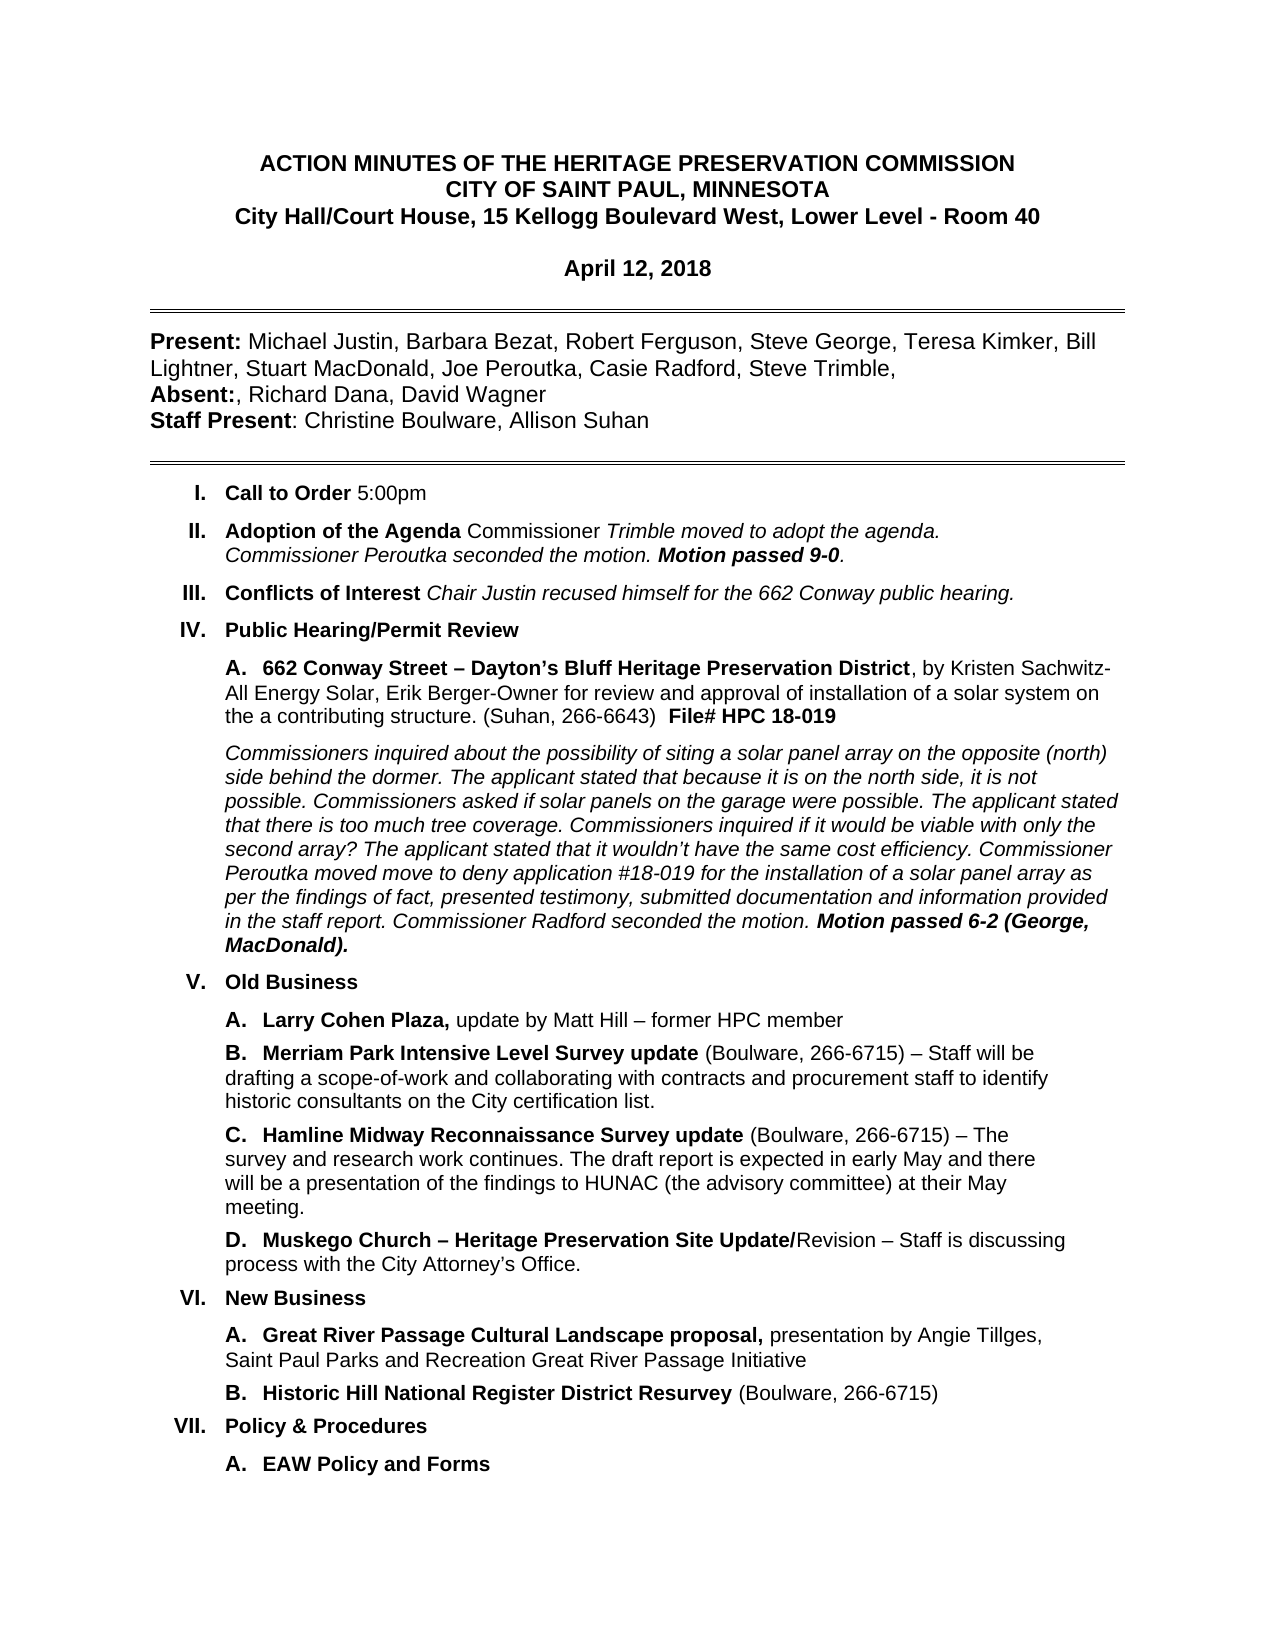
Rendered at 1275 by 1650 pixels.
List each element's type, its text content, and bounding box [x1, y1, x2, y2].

list 662 Conway Street – Dayton’s Bluff Heritage Preservation District, by Kristen Sachwitz-All Energy Solar, Erik Berger-Owner for review and approval of installation of a solar system on the a contributing structure. (Suhan, 266-6643) File# HPC 18-019 [225, 655, 1125, 728]
list Adoption of the Agenda Commissioner Trimble moved to adopt the agenda. Commissioner Peroutka seconded the motion. Motion passed 9-0. [206, 518, 1068, 567]
list Muskego Church – Heritage Preservation Site Update/Revision – Staff is discussing process with the City Attorney’s Office. [225, 1227, 1068, 1276]
list Public Hearing/Permit Review [206, 617, 1068, 643]
text City Hall/Court House, 15 Kellogg Boulevard West, Lower Level - Room 40 [150, 203, 1125, 229]
text Present: Michael Justin, Barbara Bezat, Robert Ferguson, Steve George, Teresa Kimker, Bill Lightner, Stuart MacDonald, Joe Peroutka, Casie Radford, Steve Trimble, [150, 328, 1125, 381]
text ACTION MINUTES OF THE HERITAGE PRESERVATION COMMISSION [150, 150, 1125, 176]
text April 12, 2018 [150, 255, 1125, 282]
list EAW Policy and Forms [225, 1451, 1068, 1476]
text Commissioners inquired about the possibility of siting a solar panel array on the opposite (north) side behind the dormer. The applicant stated that because it is on the north side, it is not possible. Commissioners asked if solar panels on the garage were possible. The applicant stated that there is too much tree coverage. Commissioners inquired if it would be viable with only the second array? The applicant stated that it wouldn’t have the same cost efficiency. Commissioner Peroutka moved move to deny application #18-019 for the installation of a solar panel array as per the findings of fact, presented testimony, submitted documentation and information provided in the staff report. Commissioner Radford seconded the motion. Motion passed 6-2 (George, MacDonald). [225, 741, 1125, 956]
text Absent:, Richard Dana, David Wagner [150, 381, 1125, 407]
list Conflicts of Interest Chair Justin recused himself for the 662 Conway public hearing. [206, 580, 1068, 605]
list Larry Cohen Plaza, update by Matt Hill – former HPC member [225, 1007, 1068, 1032]
list Old Business [206, 969, 1068, 994]
list Policy & Procedures [206, 1413, 1068, 1438]
list Call to Order 5:00pm [206, 480, 1068, 506]
text Staff Present: Christine Boulware, Allison Suhan [150, 407, 1125, 434]
list New Business [206, 1284, 1068, 1310]
list Merriam Park Intensive Level Survey update (Boulware, 266-6715) – Staff will be drafting a scope-of-work and collaborating with contracts and procurement staff to identify historic consultants on the City certification list. [225, 1040, 1068, 1113]
text CITY OF SAINT PAUL, MINNESOTA [150, 176, 1125, 203]
list Hamline Midway Reconnaissance Survey update (Boulware, 266-6715) – The survey and research work continues. The draft report is expected in early May and there will be a presentation of the findings to HUNAC (the advisory committee) at their May meeting. [225, 1122, 1068, 1219]
list Historic Hill National Register District Resurvey (Boulware, 266-6715) [225, 1380, 1068, 1405]
list Great River Passage Cultural Landscape proposal, presentation by Angie Tillges, Saint Paul Parks and Recreation Great River Passage Initiative [225, 1322, 1068, 1371]
